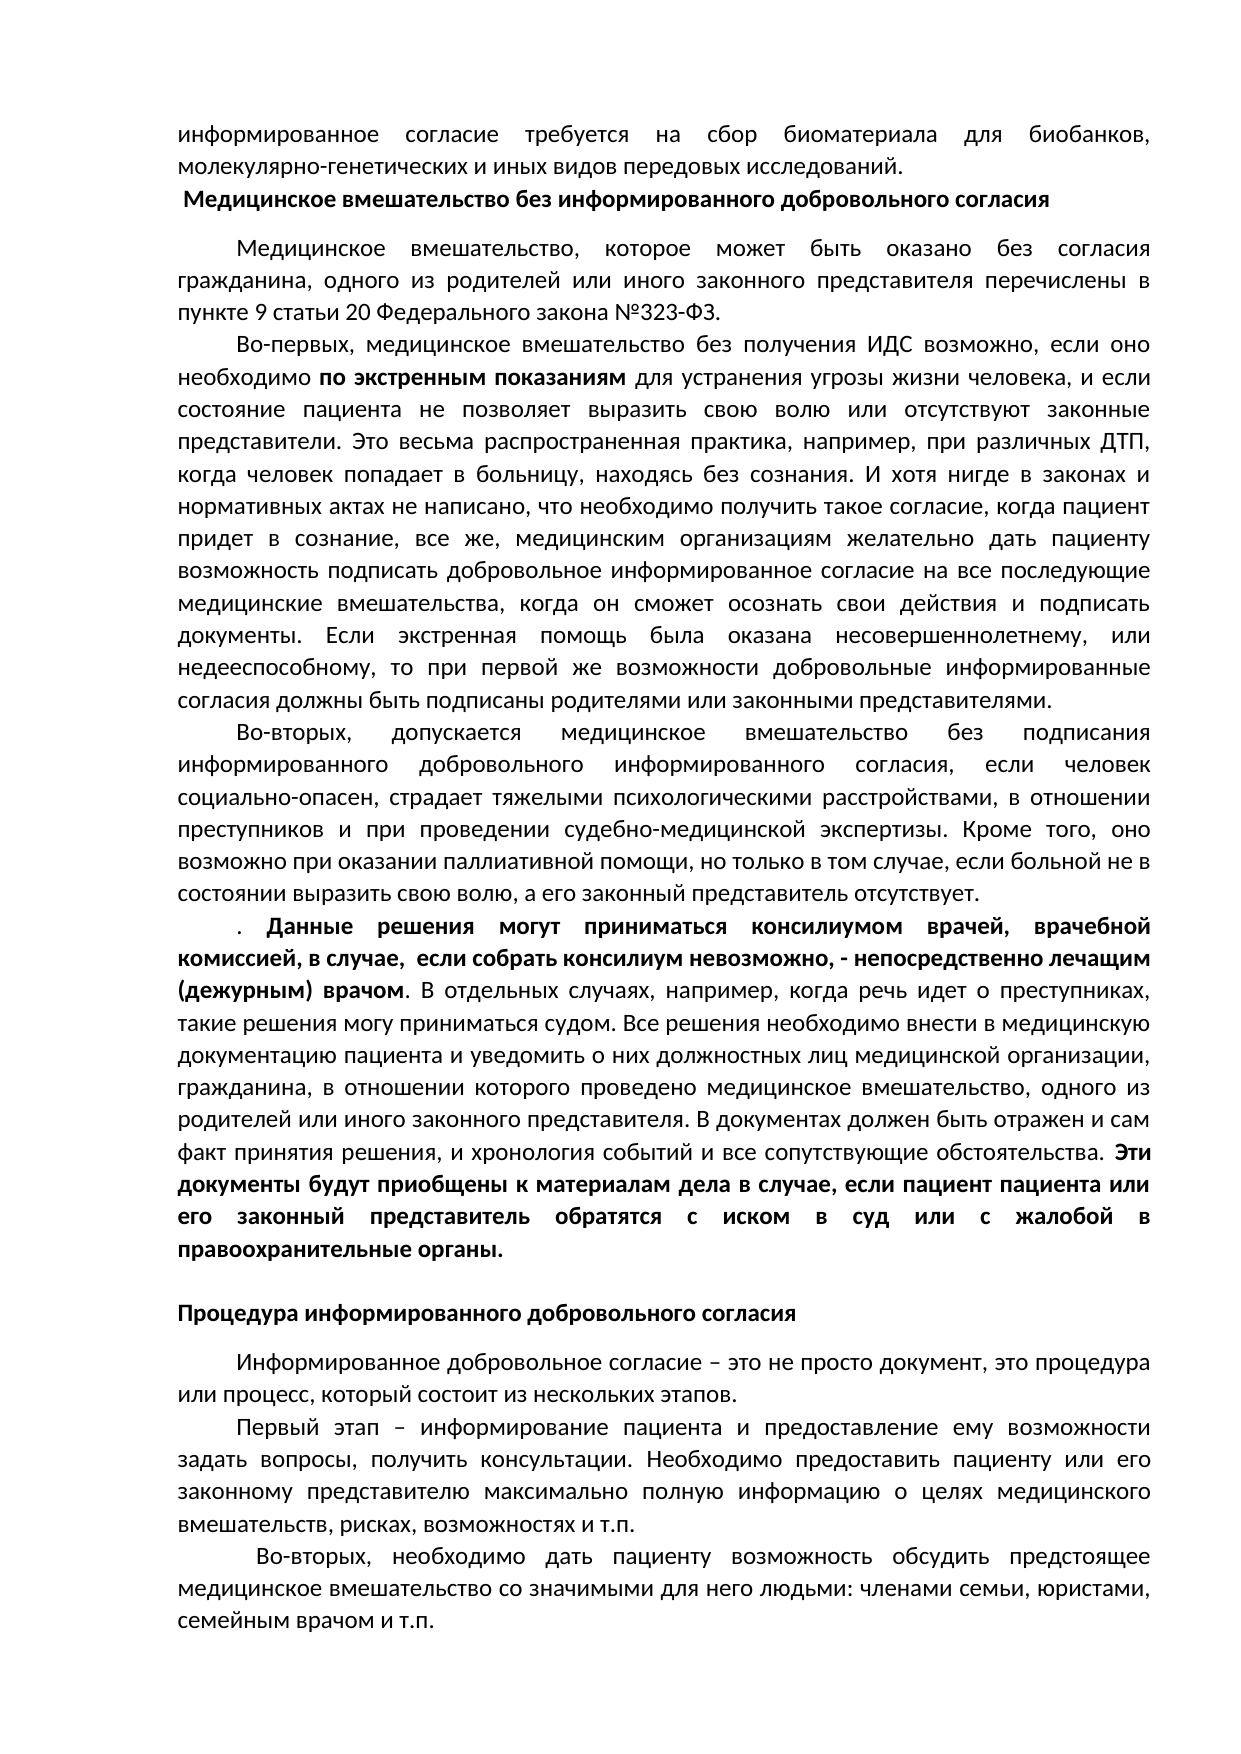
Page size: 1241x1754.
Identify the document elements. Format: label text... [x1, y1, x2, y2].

text . Данные решения могут приниматься консилиумом врачей, врачебной комиссией, в случае, если собрать консилиум невозможно, - непосредственно лечащим (дежурным) врачом. В отдельных случаях, например, когда речь идет о преступниках, такие решения могу приниматься судом. Все решения необходимо внести в медицинскую документацию пациента и уведомить о них должностных лиц медицинской организации, гражданина, в отношении которого проведено медицинское вмешательство, одного из родителей или иного законного представителя. В документах должен быть отражен и сам факт принятия решения, и хронология событий и все сопутствующие обстоятельства. Эти документы будут приобщены к материалам дела в случае, если пациент пациента или его законный представитель обратятся с иском в суд или с жалобой в правоохранительные органы. [177, 910, 1152, 1263]
text Процедура информированного добровольного согласия [177, 1297, 1152, 1328]
text Во-вторых, необходимо дать пациенту возможность обсудить предстоящее медицинское вмешательство со значимыми для него людьми: членами семьи, юристами, семейным врачом и т.п. [177, 1540, 1152, 1635]
text Во-первых, медицинское вмешательство без получения ИДС возможно, если оно необходимо по экстренным показаниям для устранения угрозы жизни человека, и если состояние пациента не позволяет выразить свою волю или отсутствуют законные представители. Это весьма распространенная практика, например, при различных ДТП, когда человек попадает в больницу, находясь без сознания. И хотя нигде в законах и нормативных актах не написано, что необходимо получить такое согласие, когда пациент придет в сознание, все же, медицинским организациям желательно дать пациенту возможность подписать добровольное информированное согласие на все последующие медицинские вмешательства, когда он сможет осознать свои действия и подписать документы. Если экстренная помощь была оказана несовершеннолетнему, или недееспособному, то при первой же возможности добровольные информированные согласия должны быть подписаны родителями или законными представителями. [177, 328, 1152, 714]
text Медицинское вмешательство, которое может быть оказано без согласия гражданина, одного из родителей или иного законного представителя перечислены в пункте 9 статьи 20 Федерального закона №323-ФЗ. [177, 232, 1152, 327]
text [177, 118, 1152, 181]
text Медицинское вмешательство без информированного добровольного согласия [177, 183, 1152, 213]
text Первый этап – информирование пациента и предоставление ему возможности задать вопросы, получить консультации. Необходимо предоставить пациенту или его законному представителю максимально полную информацию о целях медицинского вмешательств, рисках, возможностях и т.п. [177, 1411, 1152, 1538]
text Информированное добровольное согласие – это не просто документ, это процедура или процесс, который состоит из нескольких этапов. [177, 1346, 1152, 1409]
text Во-вторых, допускается медицинское вмешательство без подписания информированного добровольного информированного согласия, если человек социально-опасен, страдает тяжелыми психологическими расстройствами, в отношении преступников и при проведении судебно-медицинской экспертизы. Кроме того, оно возможно при оказании паллиативной помощи, но только в том случае, если больной не в состоянии выразить свою волю, а его законный представитель отсутствует. [177, 716, 1152, 908]
